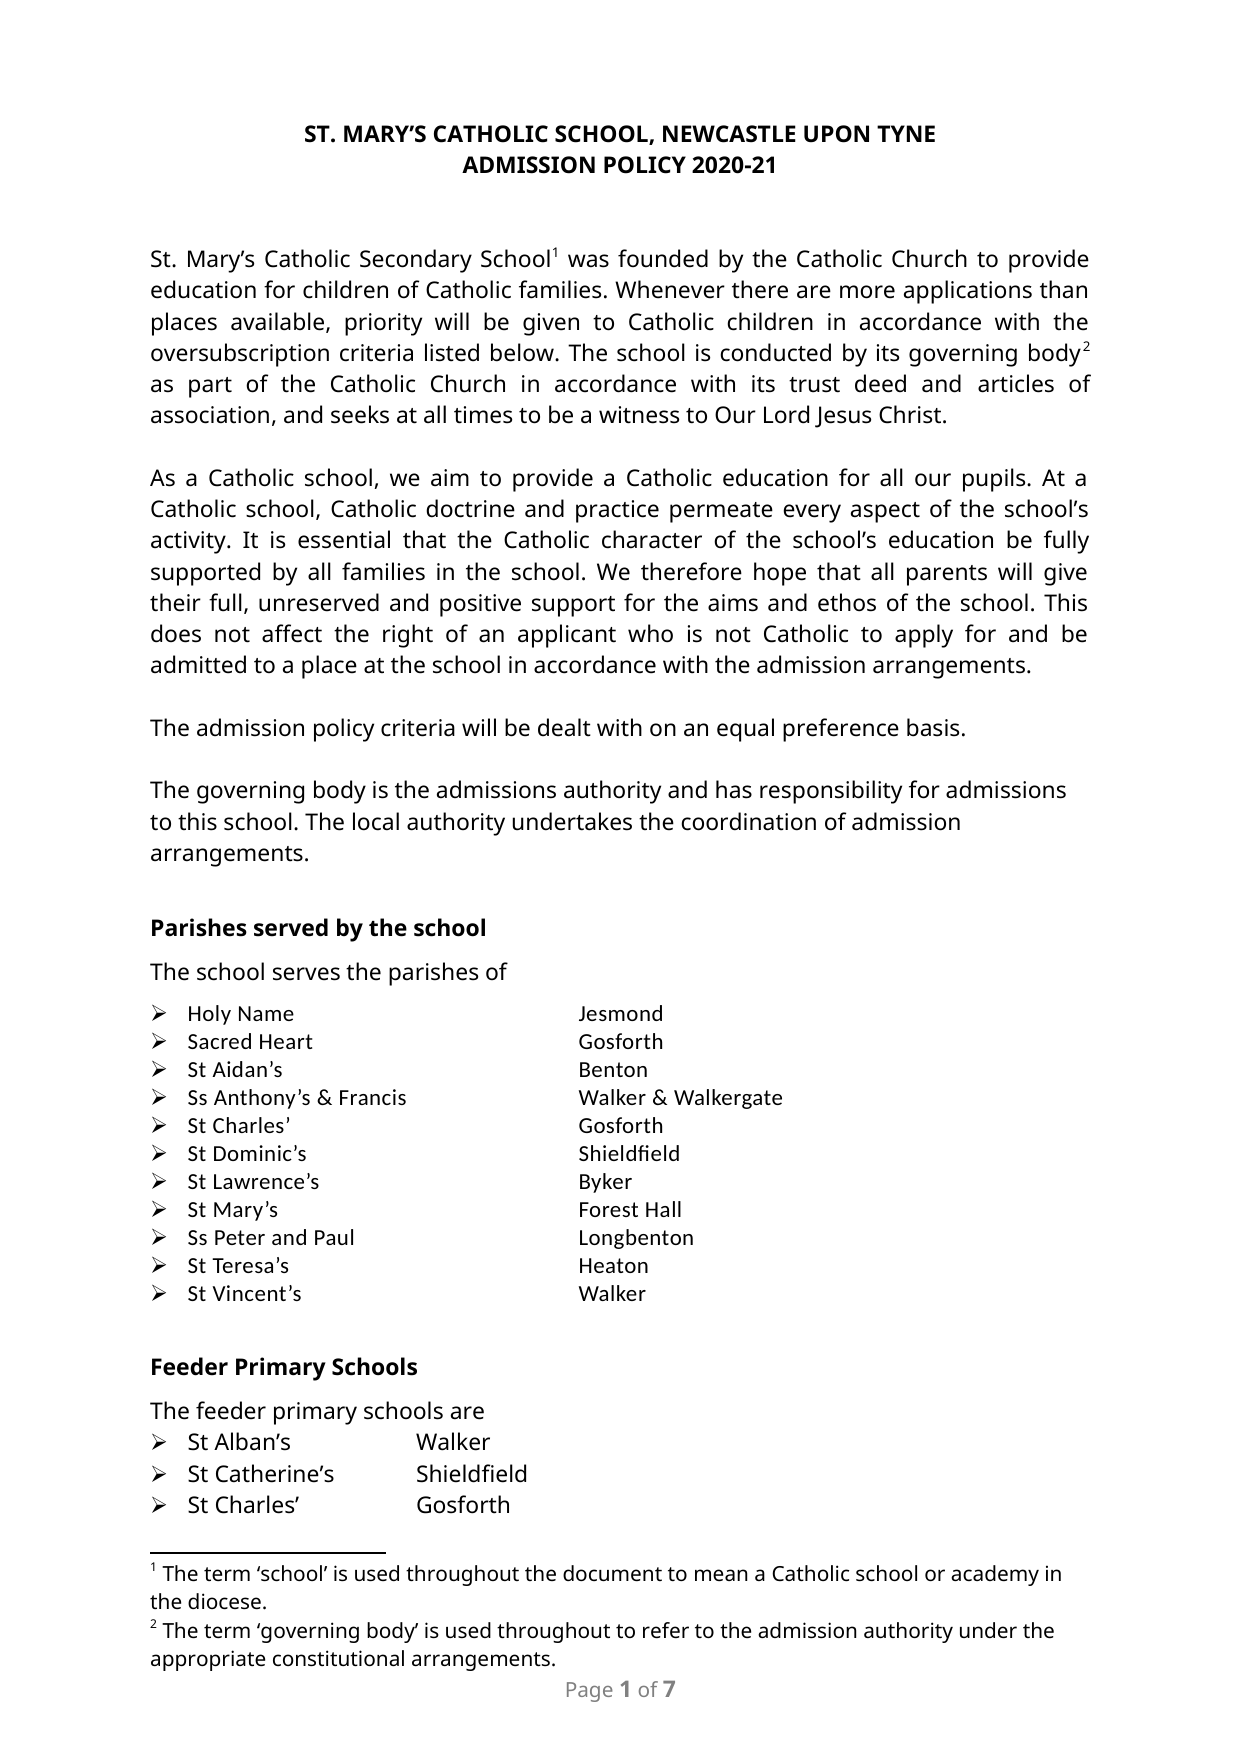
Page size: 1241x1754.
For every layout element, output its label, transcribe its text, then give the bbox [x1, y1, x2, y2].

text St. Mary’s Catholic Secondary School was founded by the Catholic Church to provide education for children of Catholic families. Whenever there are more applications than places available, priority will be given to Catholic children in accordance with the oversubscription criteria listed below. The school is conducted by its governing body as part of the Catholic Church in accordance with its trust deed and articles of association, and seeks at all times to be a witness to Our Lord Jesus Christ. [150, 243, 1090, 431]
list St Alban’s Walker [150, 1426, 1090, 1458]
list St Charles’ Gosforth [150, 1489, 1090, 1520]
text ADMISSION POLICY 2020-21 [150, 149, 1090, 181]
title Ss Anthony’s & Francis Walker & Walkergate [150, 1083, 1090, 1111]
title St Charles’ Gosforth [150, 1111, 1090, 1139]
title Ss Peter and Paul Longbenton [150, 1223, 1090, 1252]
title Holy Name Jesmond [150, 999, 1090, 1027]
title St Aidan’s Benton [150, 1055, 1090, 1083]
list St Catherine’s Shieldfield [150, 1458, 1090, 1489]
text The feeder primary schools are [150, 1395, 1090, 1426]
text ST. MARY’S CATHOLIC SCHOOL, NEWCASTLE UPON TYNE [150, 118, 1090, 149]
title St Dominic’s Shieldfield [150, 1139, 1090, 1167]
text As a Catholic school, we aim to provide a Catholic education for all our pupils. At a Catholic school, Catholic doctrine and practice permeate every aspect of the school’s activity. It is essential that the Catholic character of the school’s education be fully supported by all families in the school. We therefore hope that all parents will give their full, unreserved and positive support for the aims and ethos of the school. This does not affect the right of an applicant who is not Catholic to apply for and be admitted to a place at the school in accordance with the admission arrangements. [150, 462, 1090, 681]
title St Lawrence’s Byker [150, 1167, 1090, 1196]
list Parishes served by the school [150, 912, 1090, 943]
list Feeder Primary Schools [150, 1351, 1090, 1383]
text The admission policy criteria will be dealt with on an equal preference basis. [150, 712, 1090, 743]
title St Vincent’s Walker [150, 1279, 1090, 1308]
text The governing body is the admissions authority and has responsibility for admissions to this school. The local authority undertakes the coordination of admission arrangements. [150, 774, 1090, 868]
title Sacred Heart Gosforth [150, 1027, 1090, 1055]
title St Teresa’s Heaton [150, 1252, 1090, 1279]
text The school serves the parishes of [150, 956, 1090, 987]
title St Mary’s Forest Hall [150, 1196, 1090, 1223]
